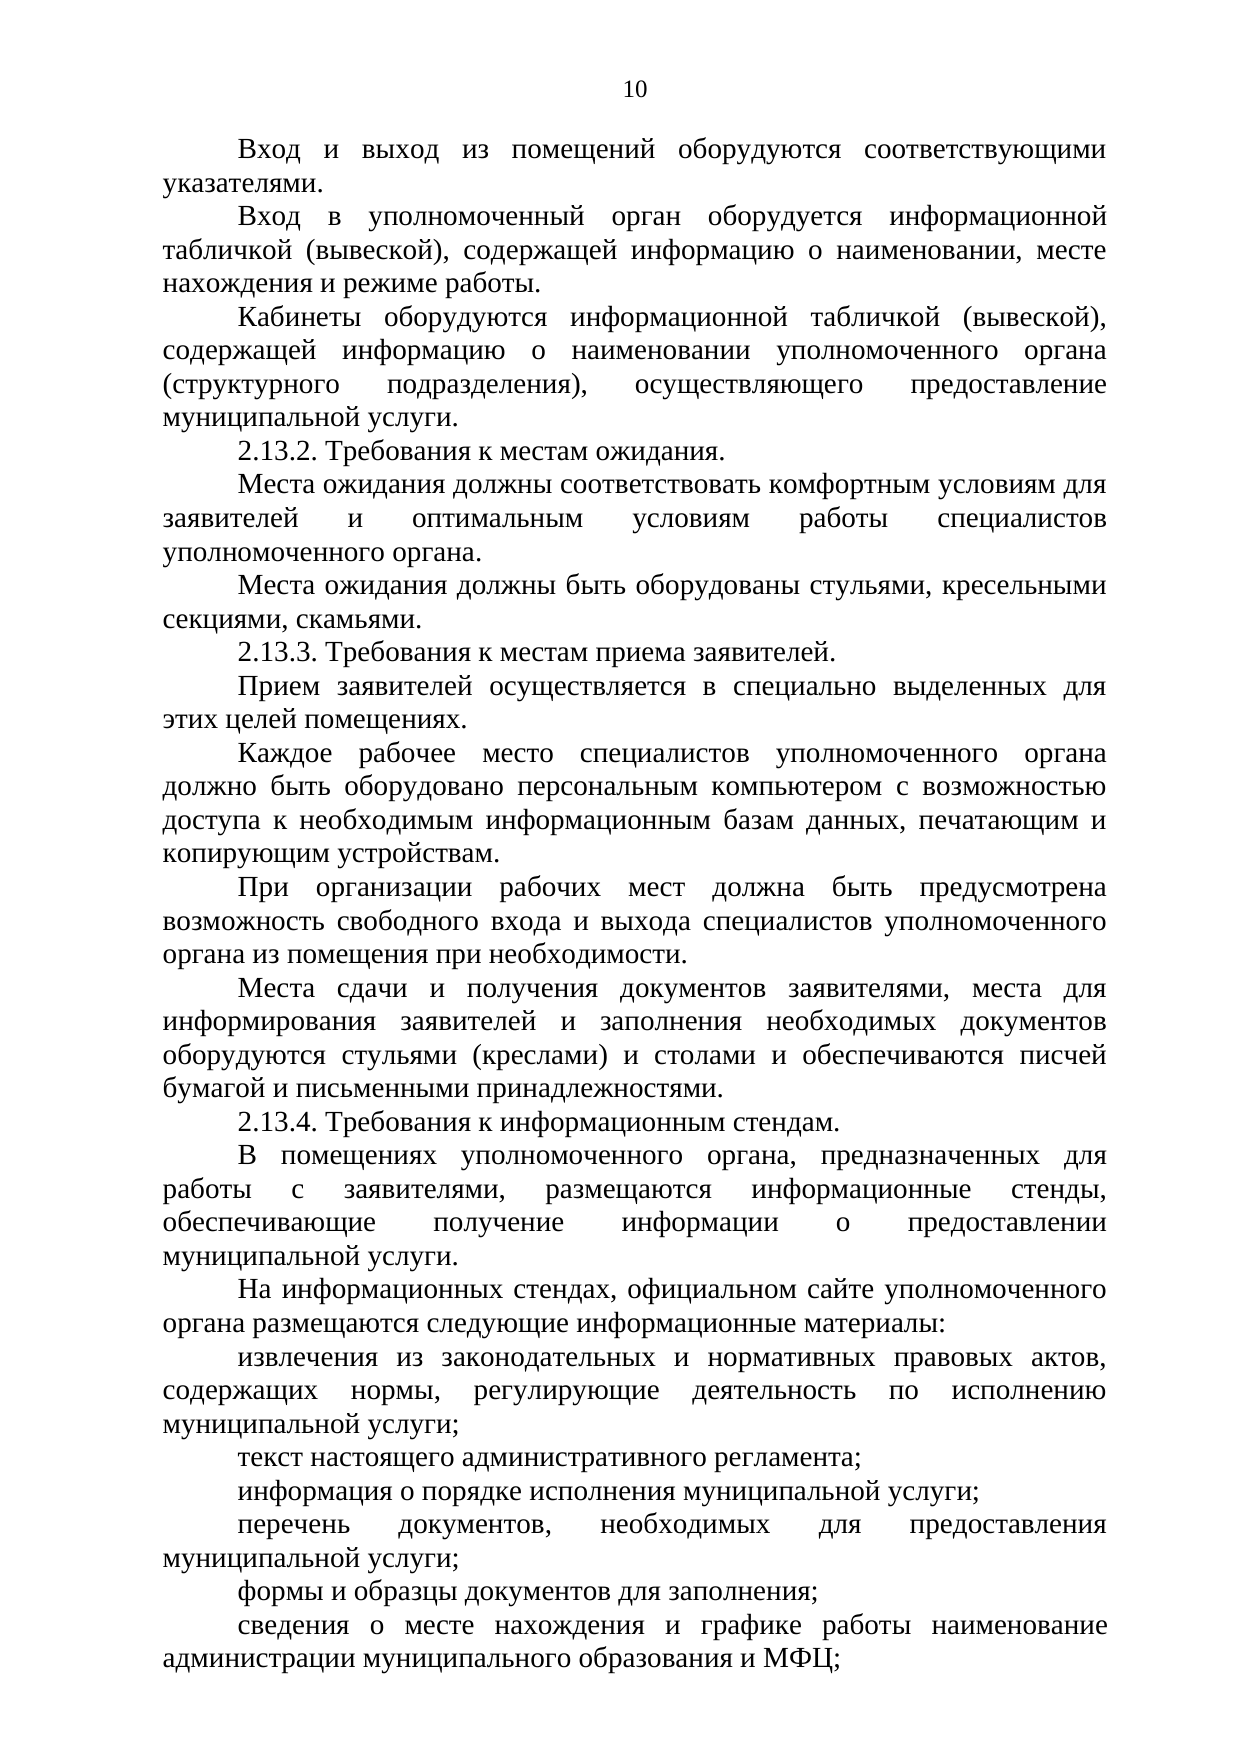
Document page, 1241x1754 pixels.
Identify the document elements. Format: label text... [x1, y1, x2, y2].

text 2.13.2. Требования к местам ожидания. [162, 433, 1107, 467]
text перечень документов, необходимых для предоставления муниципальной услуги; [162, 1506, 1107, 1573]
text сведения о месте нахождения и графике работы наименование администрации муниципального образования и МФЦ; [162, 1607, 1109, 1674]
text Каждое рабочее место специалистов уполномоченного органа должно быть оборудовано персональным компьютером с возможностью доступа к необходимым информационным базам данных, печатающим и копирующим устройствам. [162, 735, 1107, 869]
text информация о порядке исполнения муниципальной услуги; [162, 1473, 1107, 1506]
text Вход и выход из помещений оборудуются соответствующими указателями. [162, 131, 1107, 198]
text Прием заявителей осуществляется в специально выделенных для этих целей помещениях. [162, 668, 1107, 735]
text Места ожидания должны быть оборудованы стульями, кресельными секциями, скамьями. [162, 567, 1107, 634]
text При организации рабочих мест должна быть предусмотрена возможность свободного входа и выхода специалистов уполномоченного органа из помещения при необходимости. [162, 869, 1107, 970]
text извлечения из законодательных и нормативных правовых актов, содержащих нормы, регулирующие деятельность по исполнению муниципальной услуги; [162, 1339, 1107, 1439]
text Вход в уполномоченный орган оборудуется информационной табличкой (вывеской), содержащей информацию о наименовании, месте нахождения и режиме работы. [162, 198, 1107, 299]
text Места сдачи и получения документов заявителями, места для информирования заявителей и заполнения необходимых документов оборудуются стульями (креслами) и столами и обеспечиваются писчей бумагой и письменными принадлежностями. [162, 970, 1107, 1104]
text 2.13.4. Требования к информационным стендам. [162, 1104, 1107, 1137]
text 2.13.3. Требования к местам приема заявителей. [162, 634, 1107, 668]
text текст настоящего административного регламента; [162, 1439, 1107, 1473]
text Кабинеты оборудуются информационной табличкой (вывеской), содержащей информацию о наименовании уполномоченного органа (структурного подразделения), осуществляющего предоставление муниципальной услуги. [162, 299, 1107, 433]
text На информационных стендах, официальном сайте уполномоченного органа размещаются следующие информационные материалы: [162, 1272, 1107, 1339]
text Места ожидания должны соответствовать комфортным условиям для заявителей и оптимальным условиям работы специалистов уполномоченного органа. [162, 467, 1107, 567]
text В помещениях уполномоченного органа, предназначенных для работы с заявителями, размещаются информационные стенды, обеспечивающие получение информации о предоставлении муниципальной услуги. [162, 1137, 1107, 1272]
text формы и образцы документов для заполнения; [162, 1573, 1107, 1607]
